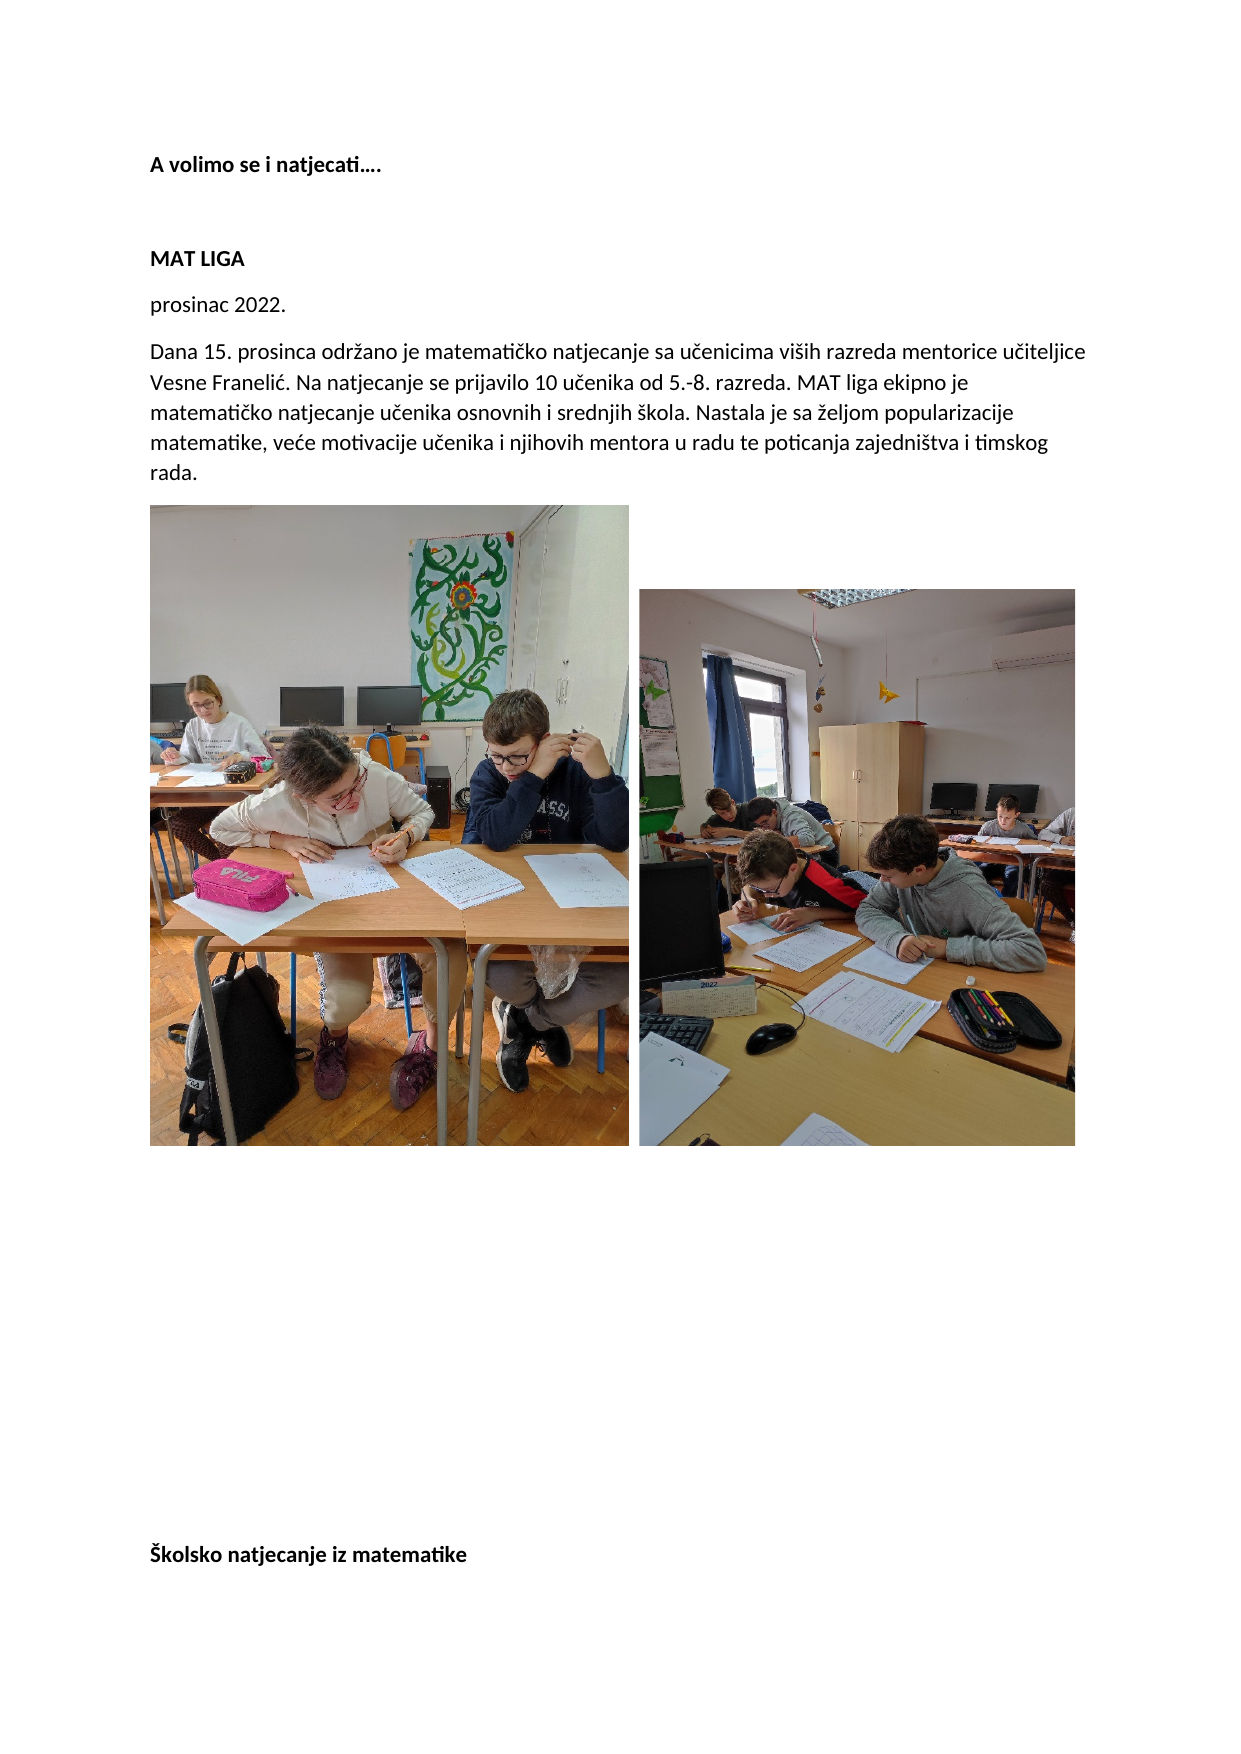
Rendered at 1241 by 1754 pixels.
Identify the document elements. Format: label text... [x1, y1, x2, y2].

text Dana 15. prosinca održano je matematičko natjecanje sa učenicima viših razreda mentorice učiteljice Vesne Franelić. Na natjecanje se prijavilo 10 učenika od 5.-8. razreda. MAT liga ekipno je matematičko natjecanje učenika osnovnih i srednjih škola. Nastala je sa željom popularizacije matematike, veće motivacije učenika i njihovih mentora u radu te poticanja zajedništva i timskog rada. [150, 337, 1090, 486]
picture [639, 589, 1076, 1146]
picture [150, 505, 629, 1146]
text Školsko natjecanje iz matematike [150, 1540, 1090, 1568]
text A volimo se i natjecati…. [150, 150, 1090, 178]
text MAT LIGA [150, 244, 1090, 272]
text prosinac 2022. [150, 291, 1090, 319]
